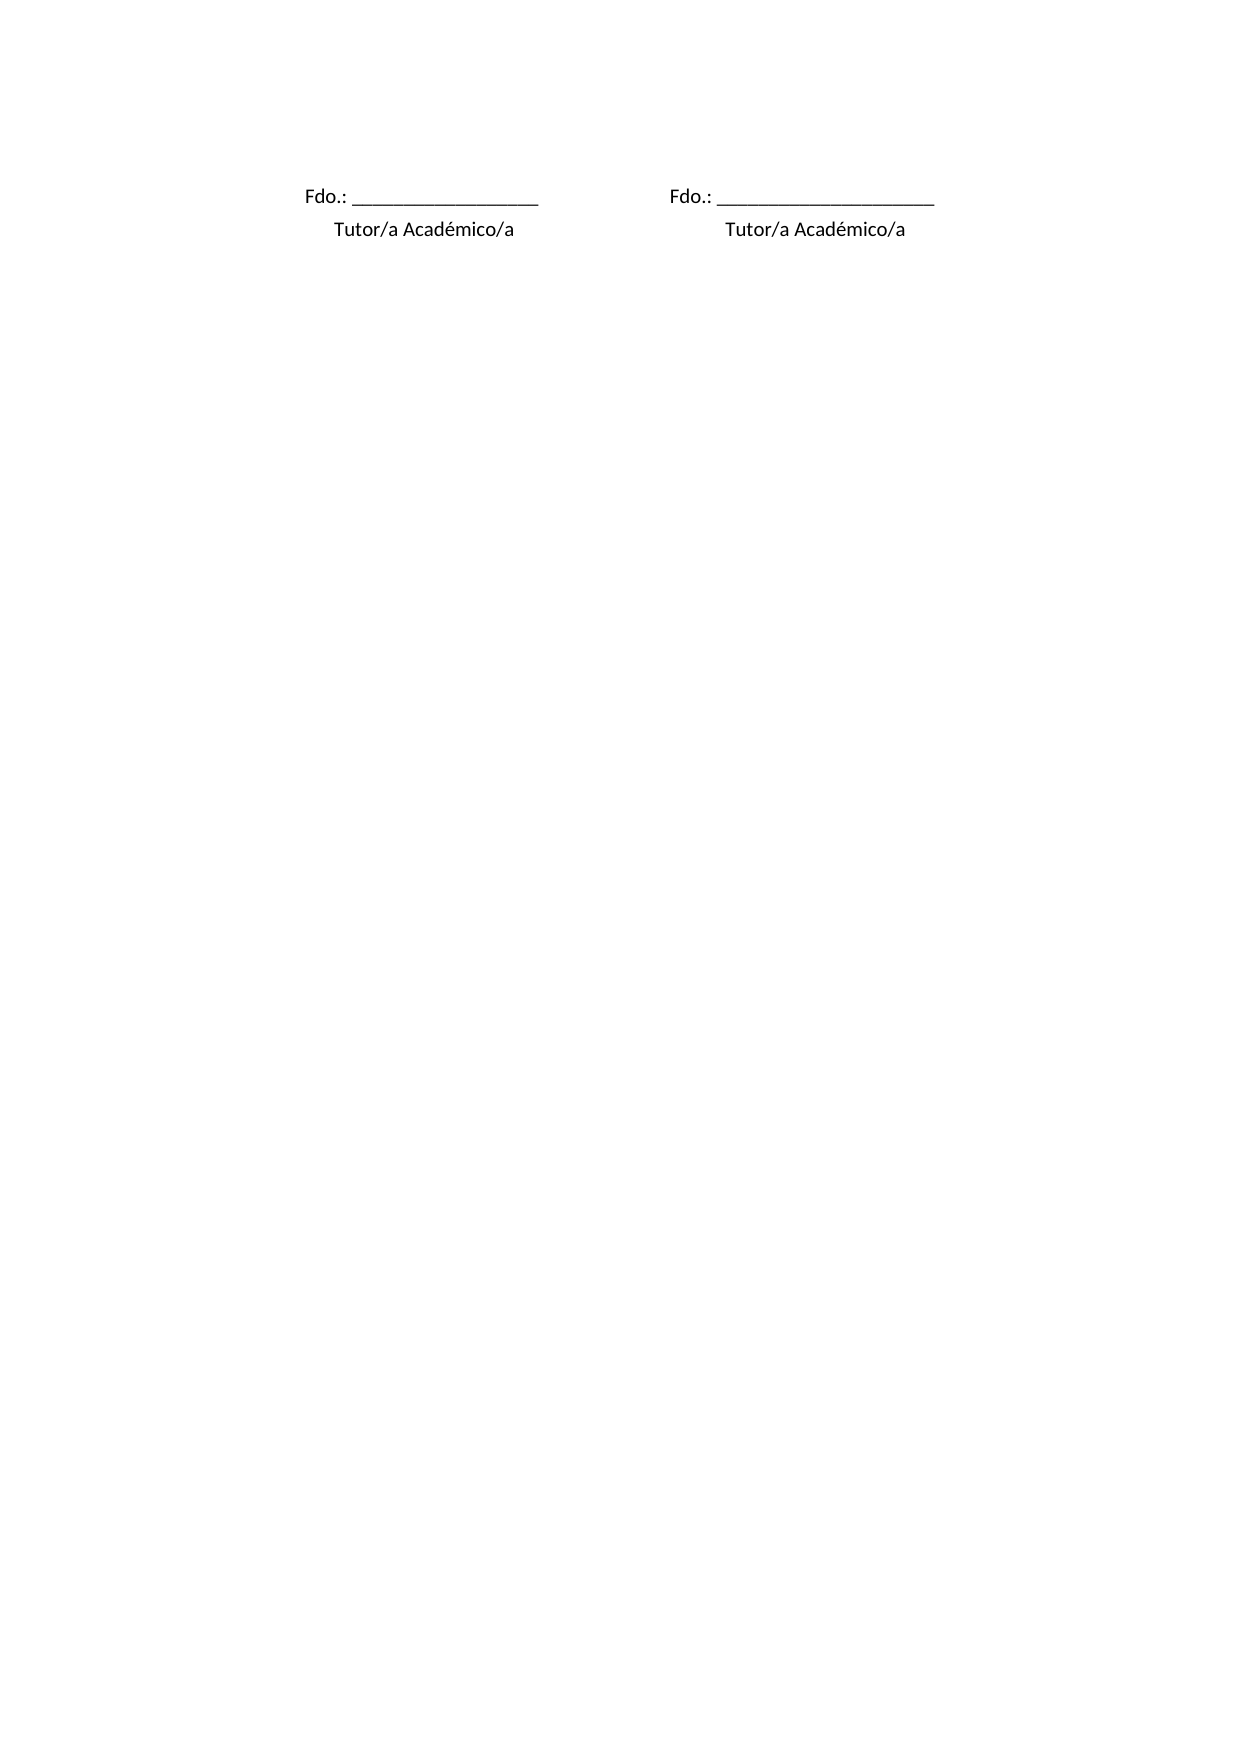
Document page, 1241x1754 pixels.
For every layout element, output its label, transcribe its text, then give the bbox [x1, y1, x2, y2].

text Tutor/a Académico/a Tutor/a Académico/a [150, 216, 1090, 241]
text Fdo.: __________________ Fdo.: _____________________ [150, 183, 1090, 208]
